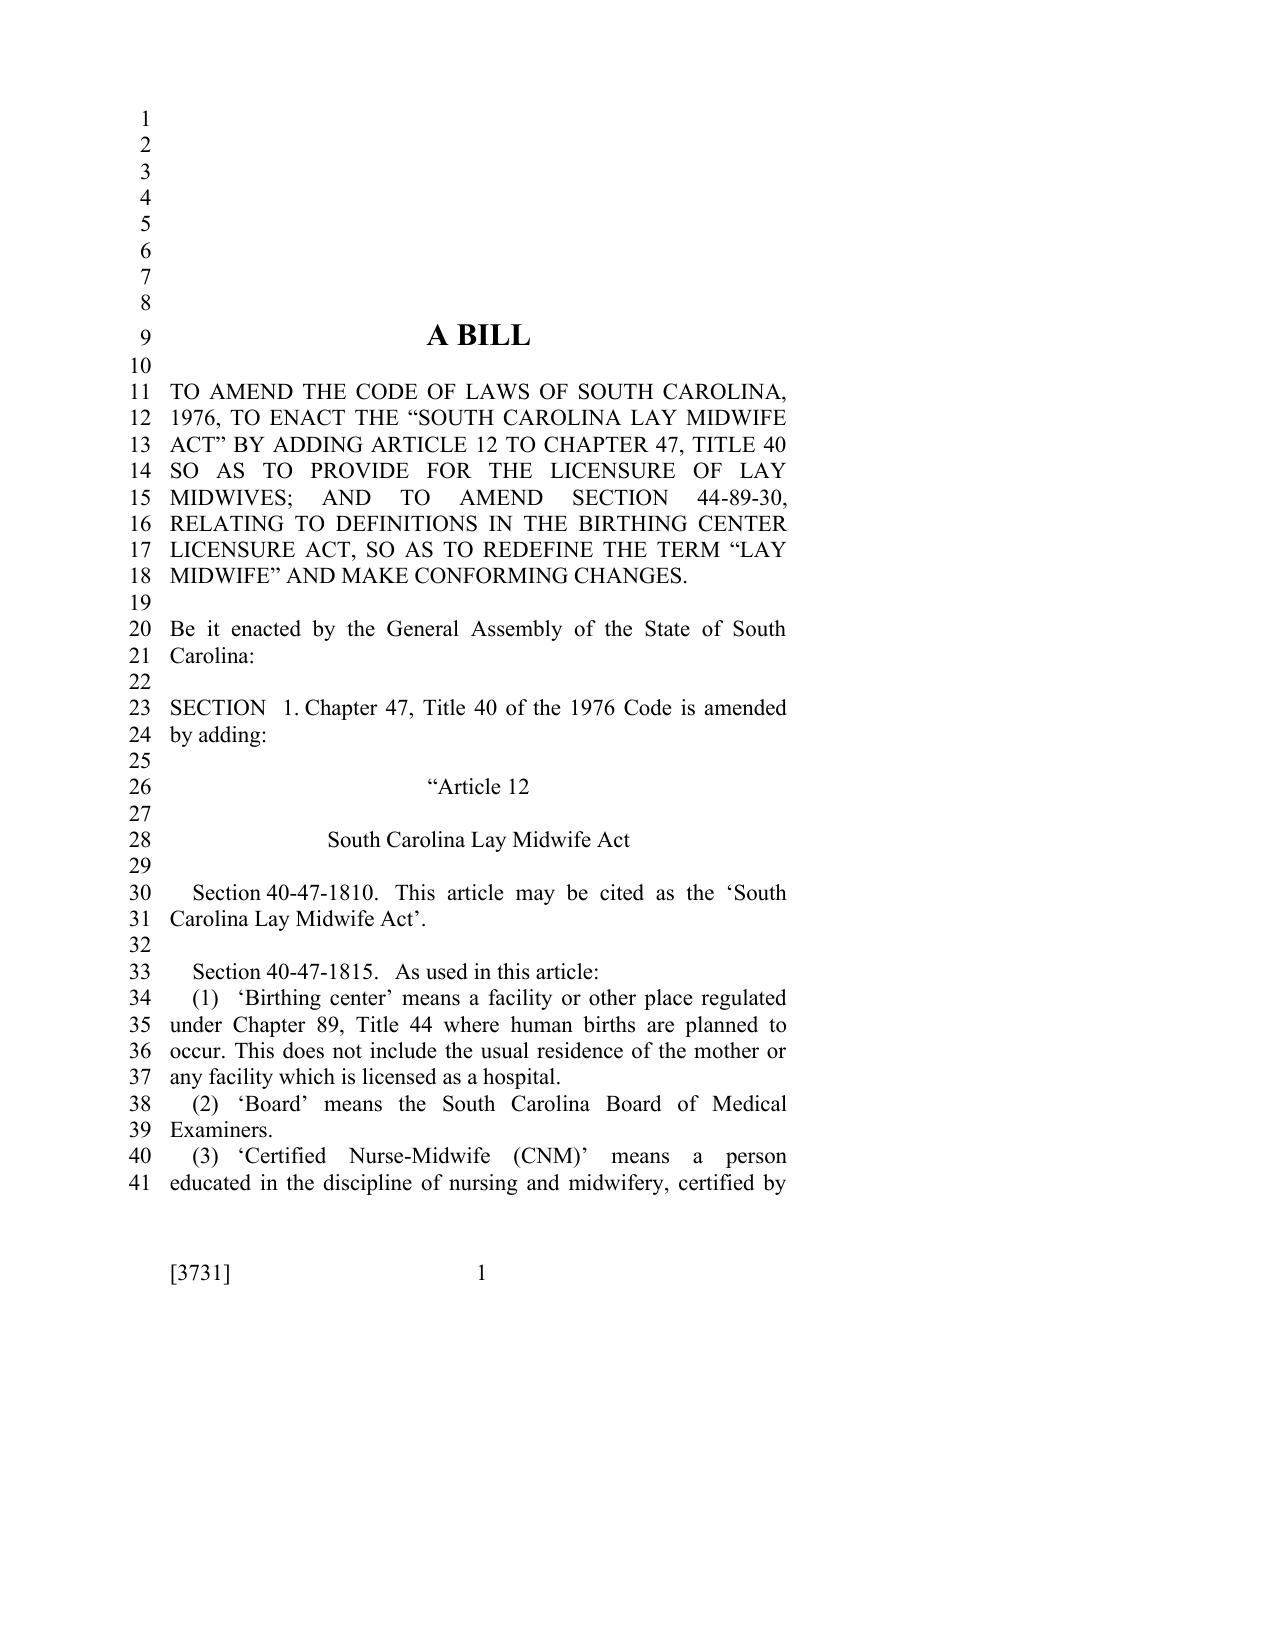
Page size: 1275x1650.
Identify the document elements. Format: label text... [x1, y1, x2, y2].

text A BILL [169, 316, 787, 352]
text Section 40-47-1815. As used in this article: [169, 958, 787, 984]
text SECTION 1. Chapter 47, Title 40 of the 1976 Code is amended by adding: [169, 694, 787, 747]
text “Article 12 [169, 773, 787, 800]
text Be it enacted by the General Assembly of the State of South Carolina: [169, 615, 787, 668]
text Section 40-47-1810. This article may be cited as the ‘South Carolina Lay Midwife Act’. [169, 879, 787, 932]
text TO AMEND THE CODE OF LAWS OF SOUTH CAROLINA, 1976, TO ENACT THE “SOUTH CAROLINA LAY MIDWIFE ACT” BY ADDING ARTICLE 12 TO CHAPTER 47, TITLE 40 SO AS TO PROVIDE FOR THE LICENSURE OF LAY MIDWIVES; AND TO AMEND SECTION 44-89-30, RELATING TO DEFINITIONS IN THE BIRTHING CENTER LICENSURE ACT, SO AS TO REDEFINE THE TERM “LAY MIDWIFE” AND MAKE CONFORMING CHANGES. [169, 378, 787, 589]
text (2) ‘Board’ means the South Carolina Board of Medical Examiners. [169, 1090, 787, 1142]
text South Carolina Lay Midwife Act [169, 826, 787, 852]
text (1) ‘Birthing center’ means a facility or other place regulated under Chapter 89, Title 44 where human births are planned to occur. This does not include the usual residence of the mother or any facility which is licensed as a hospital. [169, 984, 787, 1090]
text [169, 1142, 787, 1195]
